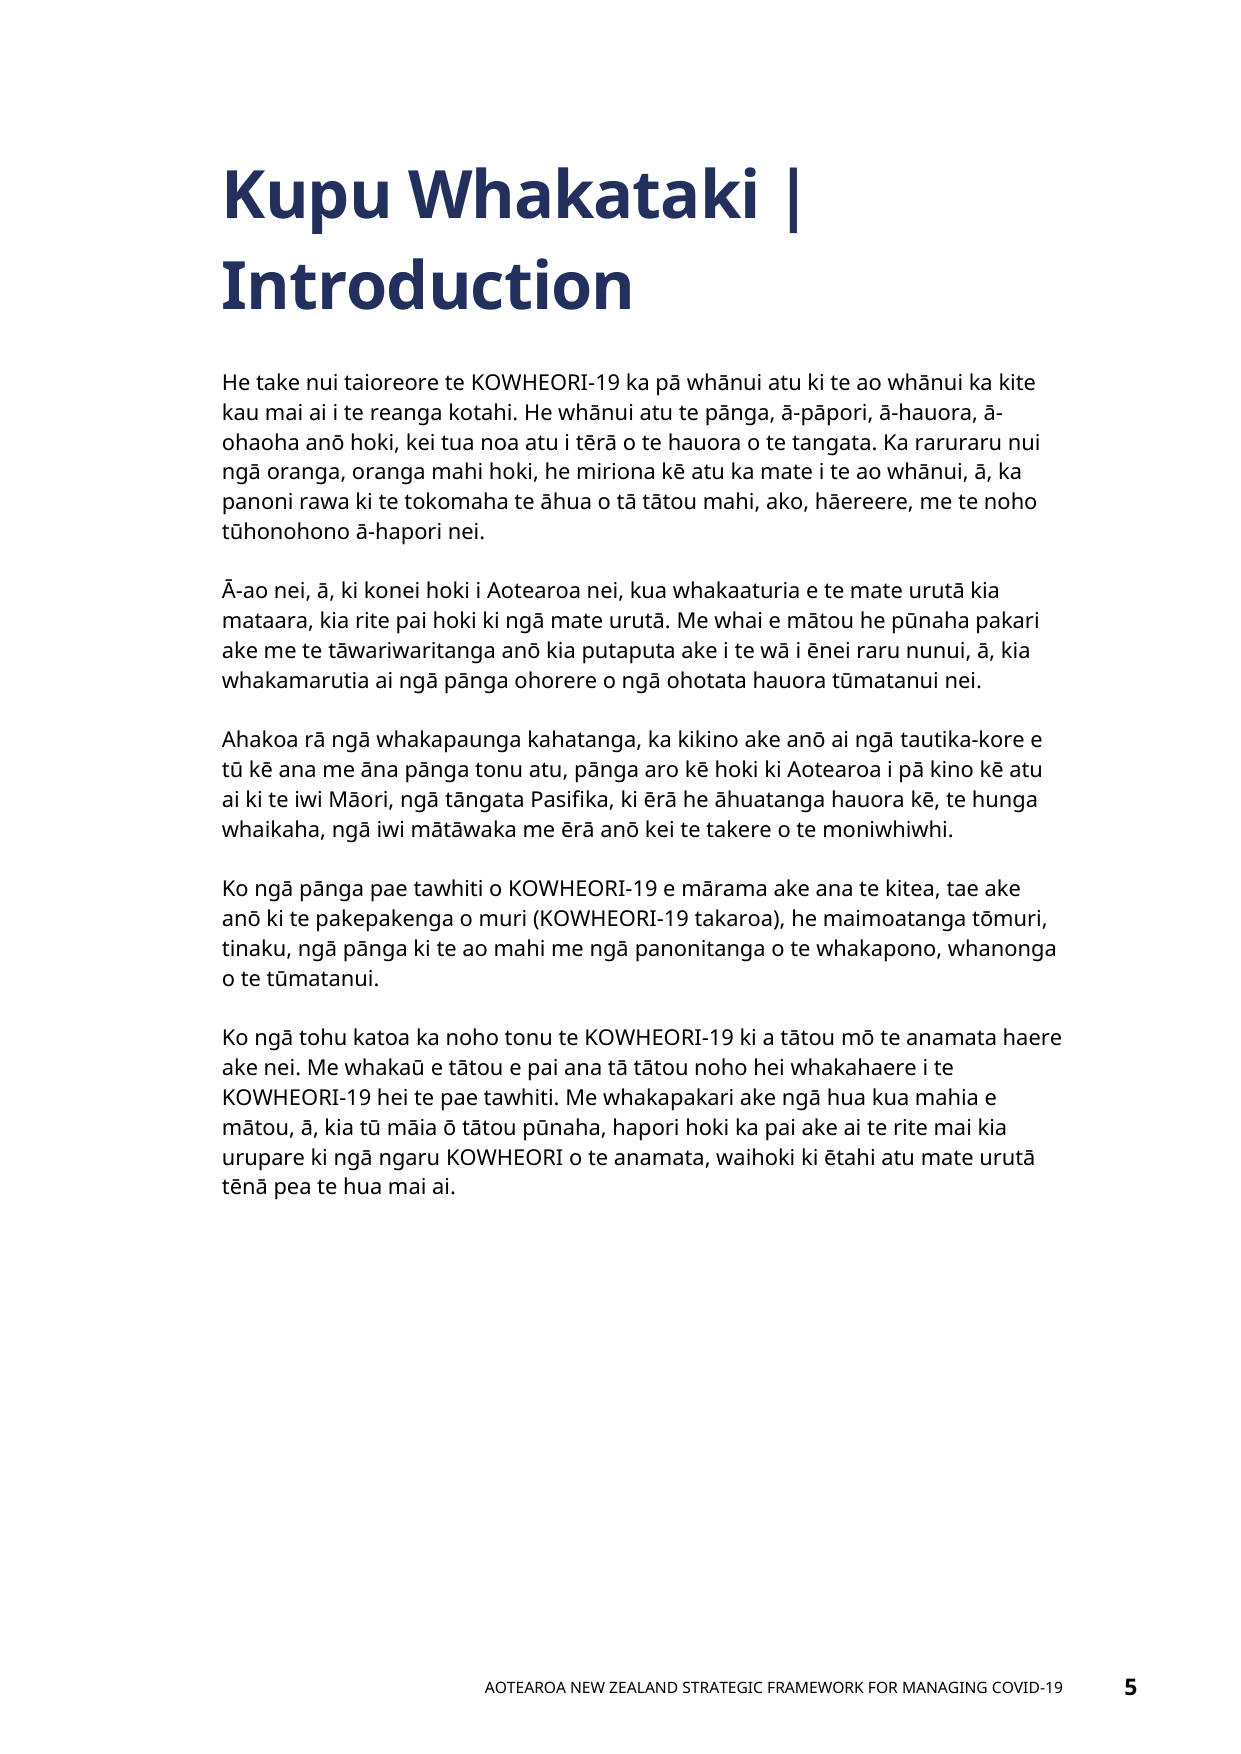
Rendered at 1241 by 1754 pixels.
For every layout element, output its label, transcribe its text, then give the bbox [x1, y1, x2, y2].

text Ā-ao nei, ā, ki konei hoki i Aotearoa nei, kua whakaaturia e te mate urutā kia mataara, kia rite pai hoki ki ngā mate urutā. Me whai e mātou he pūnaha pakari ake me te tāwariwaritanga anō kia putaputa ake i te wā i ēnei raru nunui, ā, kia whakamarutia ai ngā pānga ohorere o ngā ohotata hauora tūmatanui nei. [222, 575, 1063, 694]
text He take nui taioreore te KOWHEORI-19 ka pā whānui atu ki te ao whānui ka kite kau mai ai i te reanga kotahi. He whānui atu te pānga, ā-pāpori, ā-hauora, ā-ohaoha anō hoki, kei tua noa atu i tērā o te hauora o te tangata. Ka raruraru nui ngā oranga, oranga mahi hoki, he miriona kē atu ka mate i te ao whānui, ā, ka panoni rawa ki te tokomaha te āhua o tā tātou mahi, ako, hāereere, me te noho tūhonohono ā-hapori nei. [222, 367, 1063, 546]
text Ko ngā tohu katoa ka noho tonu te KOWHEORI-19 ki a tātou mō te anamata haere ake nei. Me whakaū e tātou e pai ana tā tātou noho hei whakahaere i te KOWHEORI-19 hei te pae tawhiti. Me whakapakari ake ngā hua kua mahia e mātou, ā, kia tū māia ō tātou pūnaha, hapori hoki ka pai ake ai te rite mai kia urupare ki ngā ngaru KOWHEORI o te anamata, waihoki ki ētahi atu mate urutā tēnā pea te hua mai ai. [222, 1022, 1063, 1201]
text Ko ngā pānga pae tawhiti o KOWHEORI-19 e mārama ake ana te kitea, tae ake anō ki te pakepakenga o muri (KOWHEORI-19 takaroa), he maimoatanga tōmuri, tinaku, ngā pānga ki te ao mahi me ngā panonitanga o te whakapono, whanonga o te tūmatanui. [222, 873, 1063, 992]
text Ahakoa rā ngā whakapaunga kahatanga, ka kikino ake anō ai ngā tautika-kore e tū kē ana me āna pānga tonu atu, pānga aro kē hoki ki Aotearoa i pā kino kē atu ai ki te iwi Māori, ngā tāngata Pasifika, ki ērā he āhuatanga hauora kē, te hunga whaikaha, ngā iwi mātāwaka me ērā anō kei te takere o te moniwhiwhi. [222, 724, 1063, 843]
subtitle Kupu Whakataki | Introduction [222, 148, 1063, 329]
